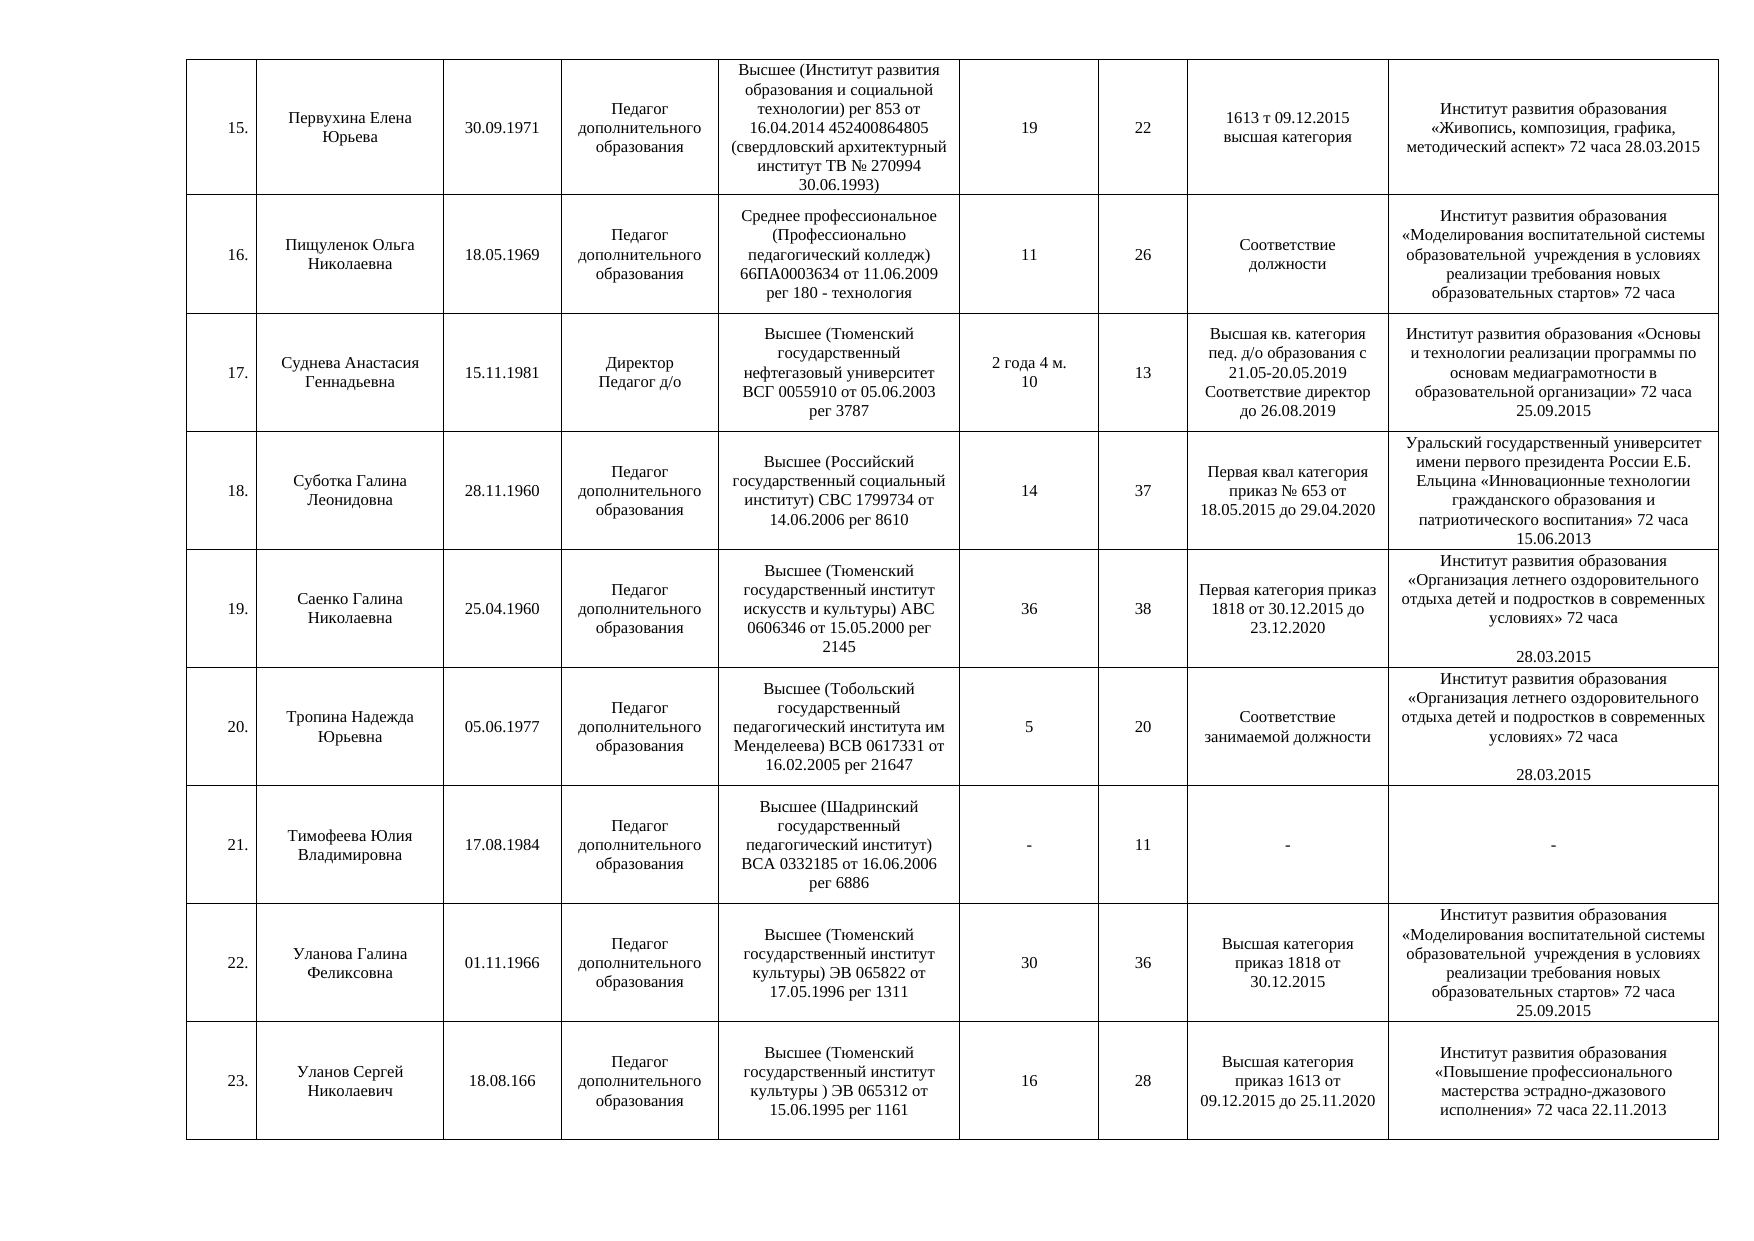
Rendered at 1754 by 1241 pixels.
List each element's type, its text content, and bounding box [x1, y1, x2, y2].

table_cell Тропина Надежда Юрьевна [257, 668, 443, 785]
table_cell Высшее (Тюменский государственный нефтегазовый университет ВСГ 0055910 от 05.06.2003 рег 3787 [719, 314, 959, 431]
table_cell Педагог дополнительного образования [562, 904, 718, 1021]
table_cell 19 [960, 60, 1098, 194]
table_cell Институт развития образования «Живопись, композиция, графика, методический аспект» 72 часа 28.03.2015 [1389, 60, 1718, 194]
table_cell - [1188, 786, 1388, 903]
table_cell 28 [1099, 1022, 1187, 1139]
table_cell Высшее (Тюменский государственный институт культуры) ЭВ 065822 от 17.05.1996 рег 1311 [719, 904, 959, 1021]
table_cell Институт развития образования «Моделирования воспитательной системы образовательной учреждения в условиях реализации требования новых образовательных стартов» 72 часа 25.09.2015 [1389, 904, 1718, 1021]
table_cell 18.05.1969 [444, 195, 561, 312]
table_cell 1613 т 09.12.2015 высшая категория [1188, 60, 1388, 194]
table_cell 22 [1099, 60, 1187, 194]
table_cell Среднее профессиональное (Профессионально педагогический колледж) 66ПА0003634 от 11.06.2009 рег 180 - технология [719, 195, 959, 312]
table_cell 38 [1099, 550, 1187, 667]
table_cell Педагог дополнительного образования [562, 195, 718, 312]
table_cell Уральский государственный университет имени первого президента России Е.Б. Ельцина «Инновационные технологии гражданского образования и патриотического воспитания» 72 часа 15.06.2013 [1389, 432, 1718, 549]
table_cell [187, 1022, 256, 1139]
table_cell 30 [960, 904, 1098, 1021]
table_cell Высшее (Тюменский государственный институт культуры ) ЭВ 065312 от 15.06.1995 рег 1161 [719, 1022, 959, 1139]
table_cell 26 [1099, 195, 1187, 312]
table_cell Высшее (Институт развития образования и социальной технологии) рег 853 от 16.04.2014 452400864805 (свердловский архитектурный институт ТВ № 270994 30.06.1993) [719, 60, 959, 194]
table_cell Первухина Елена Юрьева [257, 60, 443, 194]
table_cell Высшая категория приказ 1613 от 09.12.2015 до 25.11.2020 [1188, 1022, 1388, 1139]
table_cell Первая квал категория приказ № 653 от 18.05.2015 до 29.04.2020 [1188, 432, 1388, 549]
table_cell Педагог дополнительного образования [562, 550, 718, 667]
table_cell [187, 432, 256, 549]
table_cell Соответствие занимаемой должности [1188, 668, 1388, 785]
table_cell Директор Педагог д/о [562, 314, 718, 431]
table_cell 16 [960, 1022, 1098, 1139]
table_cell Высшая категория приказ 1818 от 30.12.2015 [1188, 904, 1388, 1021]
table_cell 13 [1099, 314, 1187, 431]
table_cell 14 [960, 432, 1098, 549]
table_cell Суднева Анастасия Геннадьевна [257, 314, 443, 431]
table_cell Высшее (Российский государственный социальный институт) СВС 1799734 от 14.06.2006 рег 8610 [719, 432, 959, 549]
table_cell [187, 60, 256, 194]
table_cell Педагог дополнительного образования [562, 432, 718, 549]
table_cell [187, 668, 256, 785]
table_cell Пищуленок Ольга Николаевна [257, 195, 443, 312]
table_cell [187, 550, 256, 667]
table_cell 2 года 4 м. 10 [960, 314, 1098, 431]
table_cell 5 [960, 668, 1098, 785]
table_cell Уланов Сергей Николаевич [257, 1022, 443, 1139]
table_cell 05.06.1977 [444, 668, 561, 785]
table_cell Тимофеева Юлия Владимировна [257, 786, 443, 903]
table_cell - [960, 786, 1098, 903]
table_cell 01.11.1966 [444, 904, 561, 1021]
table_cell 36 [1099, 904, 1187, 1021]
table_cell Высшее (Шадринский государственный педагогический институт) ВСА 0332185 от 16.06.2006 рег 6886 [719, 786, 959, 903]
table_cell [562, 1022, 718, 1139]
table_cell [187, 904, 256, 1021]
table_cell 18.08.166 [444, 1022, 561, 1139]
table_cell - [1389, 786, 1718, 903]
table_cell Высшее (Тобольский государственный педагогический института им Менделеева) ВСВ 0617331 от 16.02.2005 рег 21647 [719, 668, 959, 785]
table_cell Уланова Галина Феликсовна [257, 904, 443, 1021]
table_cell Суботка Галина Леонидовна [257, 432, 443, 549]
table_cell 36 [960, 550, 1098, 667]
table_cell 17.08.1984 [444, 786, 561, 903]
table_cell Институт развития образования «Организация летнего оздоровительного отдыха детей и подростков в современных условиях» 72 часа 28.03.2015 [1389, 550, 1718, 667]
table_cell 37 [1099, 432, 1187, 549]
table_cell Первая категория приказ 1818 от 30.12.2015 до 23.12.2020 [1188, 550, 1388, 667]
table_cell Институт развития образования «Организация летнего оздоровительного отдыха детей и подростков в современных условиях» 72 часа 28.03.2015 [1389, 668, 1718, 785]
table_cell [187, 786, 256, 903]
table_cell Институт развития образования «Основы и технологии реализации программы по основам медиаграмотности в образовательной организации» 72 часа 25.09.2015 [1389, 314, 1718, 431]
table_cell Саенко Галина Николаевна [257, 550, 443, 667]
table_cell 11 [960, 195, 1098, 312]
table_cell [562, 60, 718, 194]
table_cell 25.04.1960 [444, 550, 561, 667]
table_cell 11 [1099, 786, 1187, 903]
table_cell Педагог дополнительного образования [562, 786, 718, 903]
table_cell Институт развития образования «Повышение профессионального мастерства эстрадно-джазового исполнения» 72 часа 22.11.2013 [1389, 1022, 1718, 1139]
table_cell 20 [1099, 668, 1187, 785]
table_cell Высшая кв. категория пед. д/о образования с 21.05-20.05.2019 Соответствие директор до 26.08.2019 [1188, 314, 1388, 431]
table_cell Педагог дополнительного образования [562, 668, 718, 785]
table_cell Институт развития образования «Моделирования воспитательной системы образовательной учреждения в условиях реализации требования новых образовательных стартов» 72 часа [1389, 195, 1718, 312]
table_cell Высшее (Тюменский государственный институт искусств и культуры) АВС 0606346 от 15.05.2000 рег 2145 [719, 550, 959, 667]
table_cell [187, 195, 256, 312]
table_cell [187, 314, 256, 431]
table_cell 15.11.1981 [444, 314, 561, 431]
table_cell 30.09.1971 [444, 60, 561, 194]
table_cell Соответствие должности [1188, 195, 1388, 312]
table_cell 28.11.1960 [444, 432, 561, 549]
